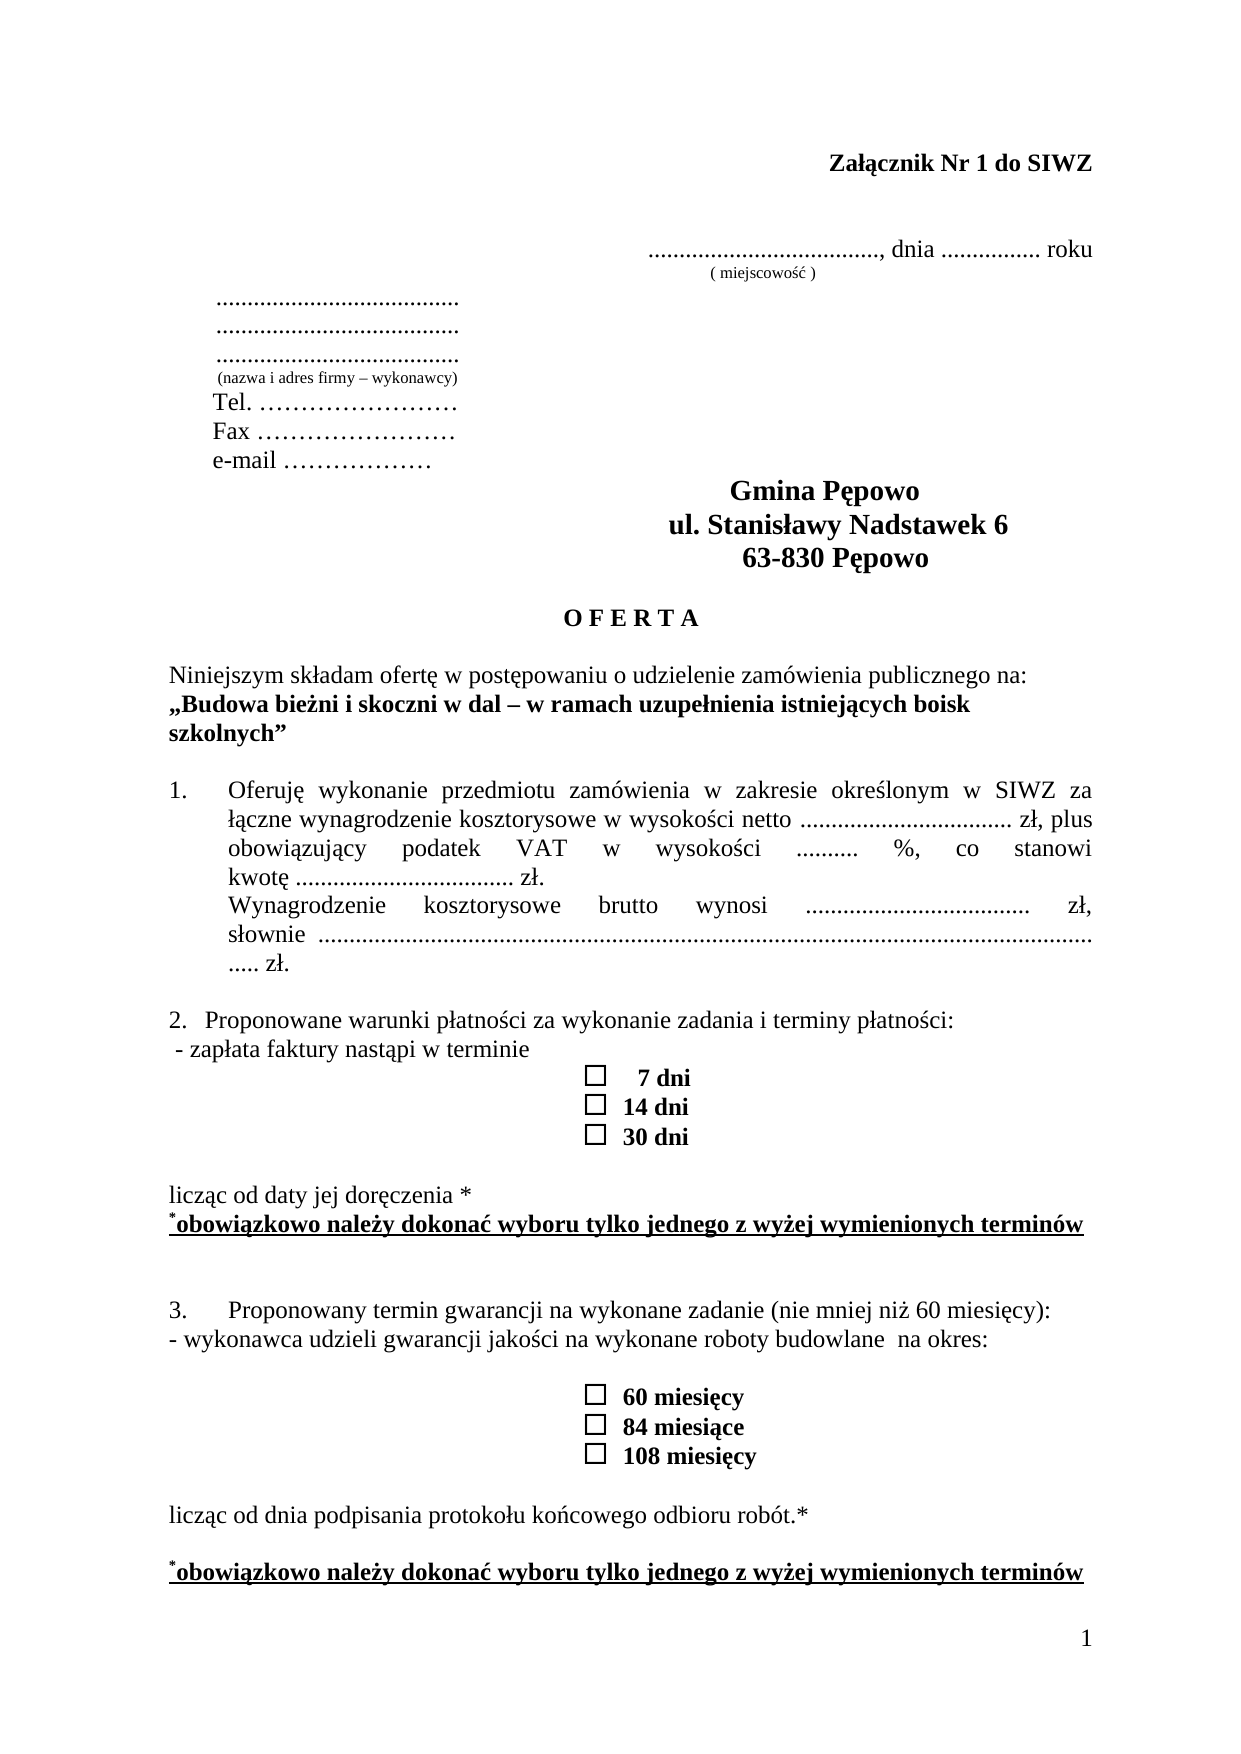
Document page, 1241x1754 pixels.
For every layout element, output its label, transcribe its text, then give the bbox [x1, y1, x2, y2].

text - zapłata faktury nastąpi w terminie [169, 1034, 1093, 1063]
text ul. Stanisławy Nadstawek 6 [169, 507, 1093, 541]
text Gmina Pępowo [169, 473, 1093, 507]
text Niniejszym składam ofertę w postępowaniu o udzielenie zamówienia publicznego na: „Budowa bieżni i skoczni w dal – w ramach uzupełnienia istniejących boisk szkolnych” [169, 660, 1093, 747]
text (nazwa i adres firmy – wykonawcy) [169, 368, 1093, 387]
text 30 dni [169, 1122, 1093, 1152]
text Wynagrodzenie kosztorysowe brutto wynosi .................................... zł, słownie ................................................................................................................................. zł. [228, 890, 1093, 977]
text 108 miesięcy [169, 1441, 1093, 1471]
text ....................................... [169, 311, 1093, 339]
list Proponowane warunki płatności za wykonanie zadania i terminy płatności: [169, 1005, 1093, 1034]
text Fax …………………… [169, 416, 1093, 445]
text Załącznik Nr 1 do SIWZ [169, 148, 1093, 176]
text 7 dni [169, 1063, 1093, 1092]
text 84 miesiące [169, 1412, 1093, 1441]
text O F E R T A [169, 603, 1093, 632]
text licząc od dnia podpisania protokołu końcowego odbioru robót.* [169, 1500, 1093, 1557]
text ....................................... [169, 339, 1093, 368]
text *obowiązkowo należy dokonać wyboru tylko jednego z wyżej wymienionych terminów [169, 1557, 1093, 1586]
text - wykonawca udzieli gwarancji jakości na wykonane roboty budowlane na okres: [169, 1324, 1093, 1353]
text 3. Proponowany termin gwarancji na wykonane zadanie (nie mniej niż 60 miesięcy): [169, 1296, 1093, 1324]
text ....................................., dnia ................ roku [169, 234, 1093, 263]
text ( miejscowość ) [656, 263, 1093, 282]
text 63-830 Pępowo [169, 541, 1087, 574]
text 1. Oferuję wykonanie przedmiotu zamówienia w zakresie określonym w SIWZ za łączne wynagrodzenie kosztorysowe w wysokości netto .................................. zł, plus obowiązujący podatek VAT w wysokości .......... %, co stanowi kwotę ................................... zł. [169, 775, 1093, 890]
text 14 dni [169, 1092, 1093, 1122]
text ....................................... [169, 282, 1093, 311]
text licząc od daty jej doręczenia * [169, 1181, 1093, 1209]
text Tel. …………………… [169, 387, 1093, 416]
text *obowiązkowo należy dokonać wyboru tylko jednego z wyżej wymienionych terminów [169, 1209, 1093, 1238]
text 60 miesięcy [169, 1382, 1093, 1412]
text e-mail ……………… [169, 445, 1093, 473]
